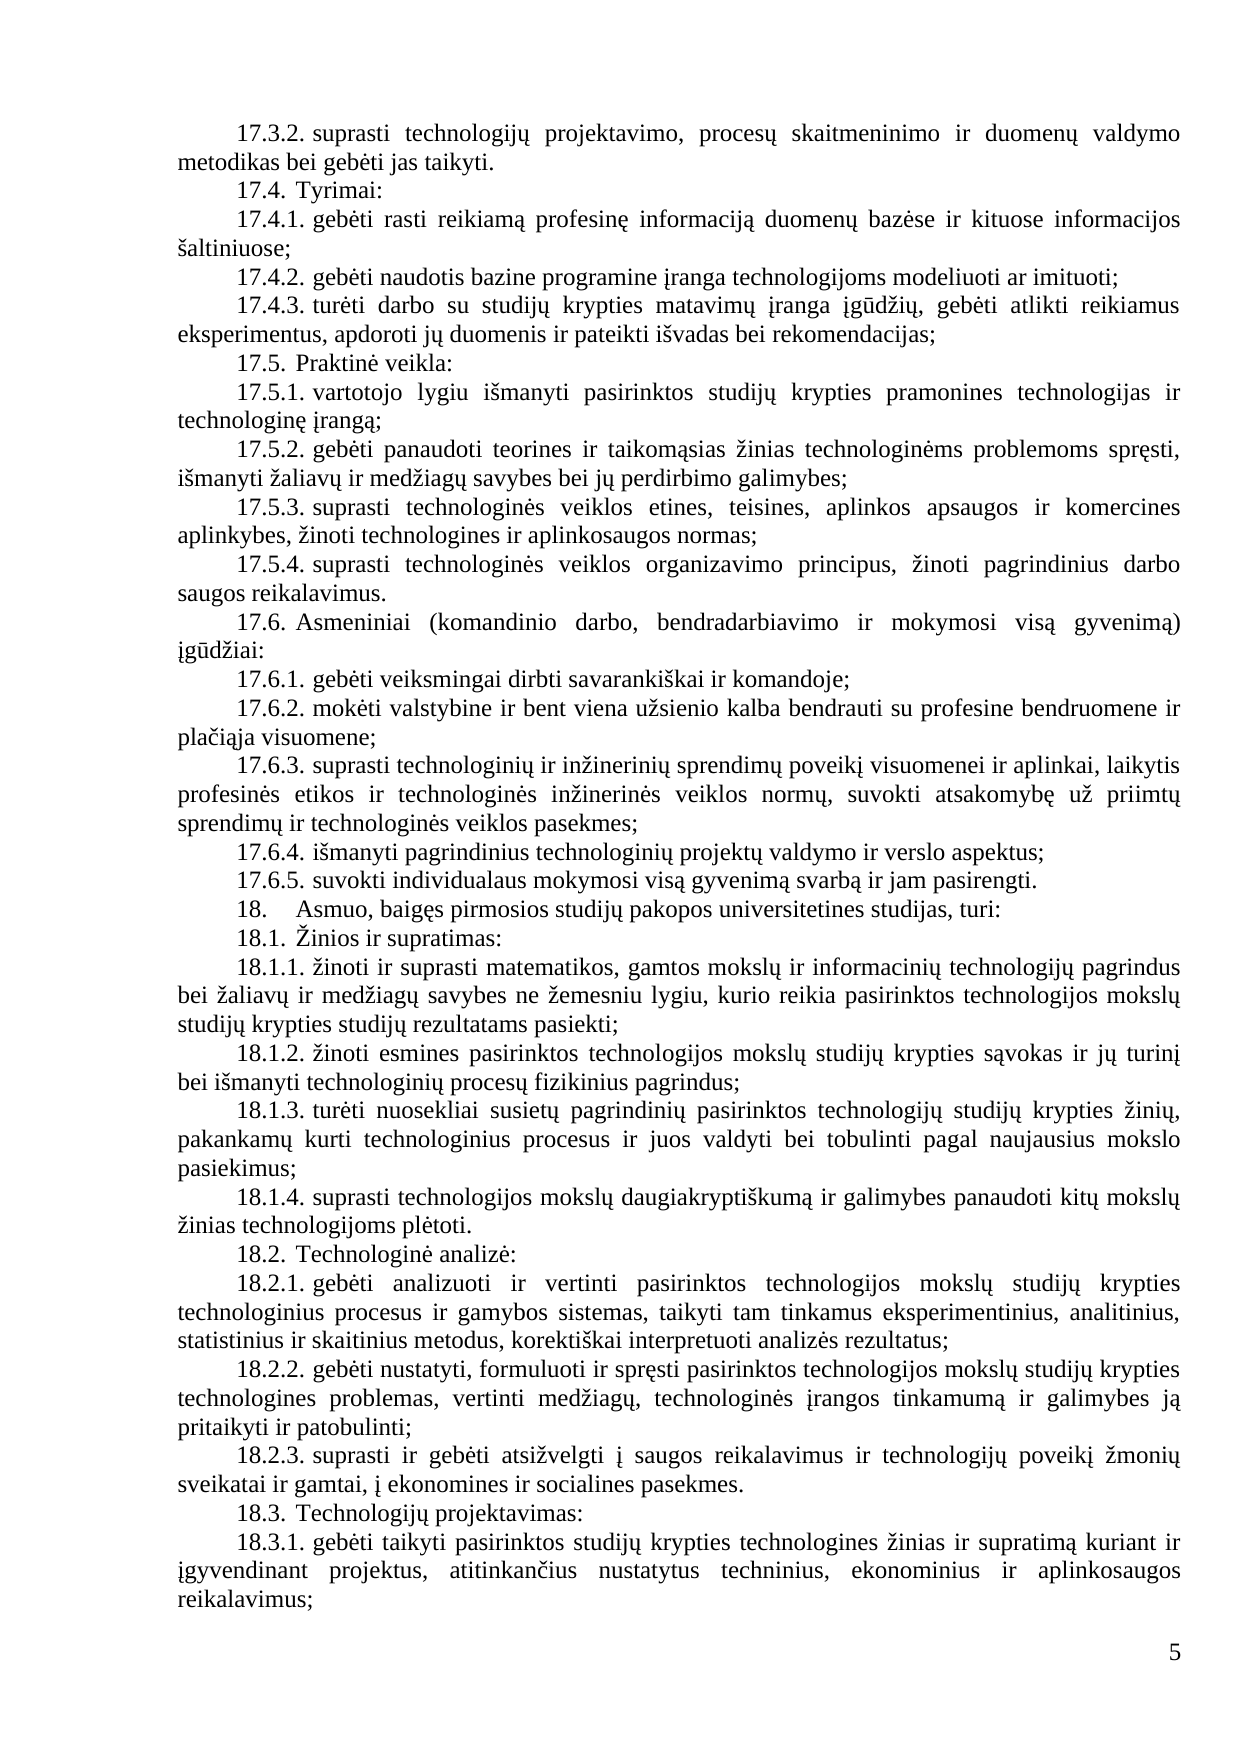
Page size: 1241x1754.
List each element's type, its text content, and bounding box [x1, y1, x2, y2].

list Asmuo, baigęs pirmosios studijų pakopos universitetines studijas, turi: [177, 894, 1181, 923]
list išmanyti pagrindinius technologinių projektų valdymo ir verslo aspektus; [177, 837, 1181, 866]
list gebėti veiksmingai dirbti savarankiškai ir komandoje; [177, 664, 1181, 693]
list gebėti rasti reikiamą profesinę informaciją duomenų bazėse ir kituose informacijos šaltiniuose; [177, 204, 1181, 262]
list suprasti ir gebėti atsižvelgti į saugos reikalavimus ir technologijų poveikį žmonių sveikatai ir gamtai, į ekonomines ir socialines pasekmes. [177, 1441, 1181, 1498]
list gebėti nustatyti, formuluoti ir spręsti pasirinktos technologijos mokslų studijų krypties technologines problemas, vertinti medžiagų, technologinės įrangos tinkamumą ir galimybes ją pritaikyti ir patobulinti; [177, 1354, 1181, 1441]
list mokėti valstybine ir bent viena užsienio kalba bendrauti su profesine bendruomene ir plačiąja visuomene; [177, 693, 1181, 751]
list Technologijų projektavimas: [177, 1498, 1181, 1527]
list gebėti naudotis bazine programine įranga technologijoms modeliuoti ar imituoti; [177, 262, 1181, 291]
list Asmeniniai (komandinio darbo, bendradarbiavimo ir mokymosi visą gyvenimą) įgūdžiai: [177, 607, 1181, 664]
list Praktinė veikla: [177, 348, 1181, 377]
list vartotojo lygiu išmanyti pasirinktos studijų krypties pramonines technologijas ir technologinę įrangą; [177, 377, 1181, 434]
list suprasti technologijų projektavimo, procesų skaitmeninimo ir duomenų valdymo metodikas bei gebėti jas taikyti. [177, 118, 1181, 176]
list Technologinė analizė: [177, 1239, 1181, 1268]
list Tyrimai: [177, 176, 1181, 204]
list suprasti technologijos mokslų daugiakryptiškumą ir galimybes panaudoti kitų mokslų žinias technologijoms plėtoti. [177, 1182, 1181, 1239]
list turėti nuosekliai susietų pagrindinių pasirinktos technologijų studijų krypties žinių, pakankamų kurti technologinius procesus ir juos valdyti bei tobulinti pagal naujausius mokslo pasiekimus; [177, 1096, 1181, 1182]
list suprasti technologinės veiklos etines, teisines, aplinkos apsaugos ir komercines aplinkybes, žinoti technologines ir aplinkosaugos normas; [177, 492, 1181, 549]
list gebėti taikyti pasirinktos studijų krypties technologines žinias ir supratimą kuriant ir įgyvendinant projektus, atitinkančius nustatytus techninius, ekonominius ir aplinkosaugos reikalavimus; [177, 1527, 1181, 1613]
list suvokti individualaus mokymosi visą gyvenimą svarbą ir jam pasirengti. [177, 866, 1181, 894]
list gebėti panaudoti teorines ir taikomąsias žinias technologinėms problemoms spręsti, išmanyti žaliavų ir medžiagų savybes bei jų perdirbimo galimybes; [177, 434, 1181, 492]
list gebėti analizuoti ir vertinti pasirinktos technologijos mokslų studijų krypties technologinius procesus ir gamybos sistemas, taikyti tam tinkamus eksperimentinius, analitinius, statistinius ir skaitinius metodus, korektiškai interpretuoti analizės rezultatus; [177, 1268, 1181, 1354]
list turėti darbo su studijų krypties matavimų įranga įgūdžių, gebėti atlikti reikiamus eksperimentus, apdoroti jų duomenis ir pateikti išvadas bei rekomendacijas; [177, 291, 1181, 348]
list žinoti ir suprasti matematikos, gamtos mokslų ir informacinių technologijų pagrindus bei žaliavų ir medžiagų savybes ne žemesniu lygiu, kurio reikia pasirinktos technologijos mokslų studijų krypties studijų rezultatams pasiekti; [177, 952, 1181, 1038]
list suprasti technologinių ir inžinerinių sprendimų poveikį visuomenei ir aplinkai, laikytis profesinės etikos ir technologinės inžinerinės veiklos normų, suvokti atsakomybę už priimtų sprendimų ir technologinės veiklos pasekmes; [177, 751, 1181, 837]
list žinoti esmines pasirinktos technologijos mokslų studijų krypties sąvokas ir jų turinį bei išmanyti technologinių procesų fizikinius pagrindus; [177, 1038, 1181, 1096]
list Žinios ir supratimas: [177, 923, 1181, 952]
list suprasti technologinės veiklos organizavimo principus, žinoti pagrindinius darbo saugos reikalavimus. [177, 549, 1181, 607]
